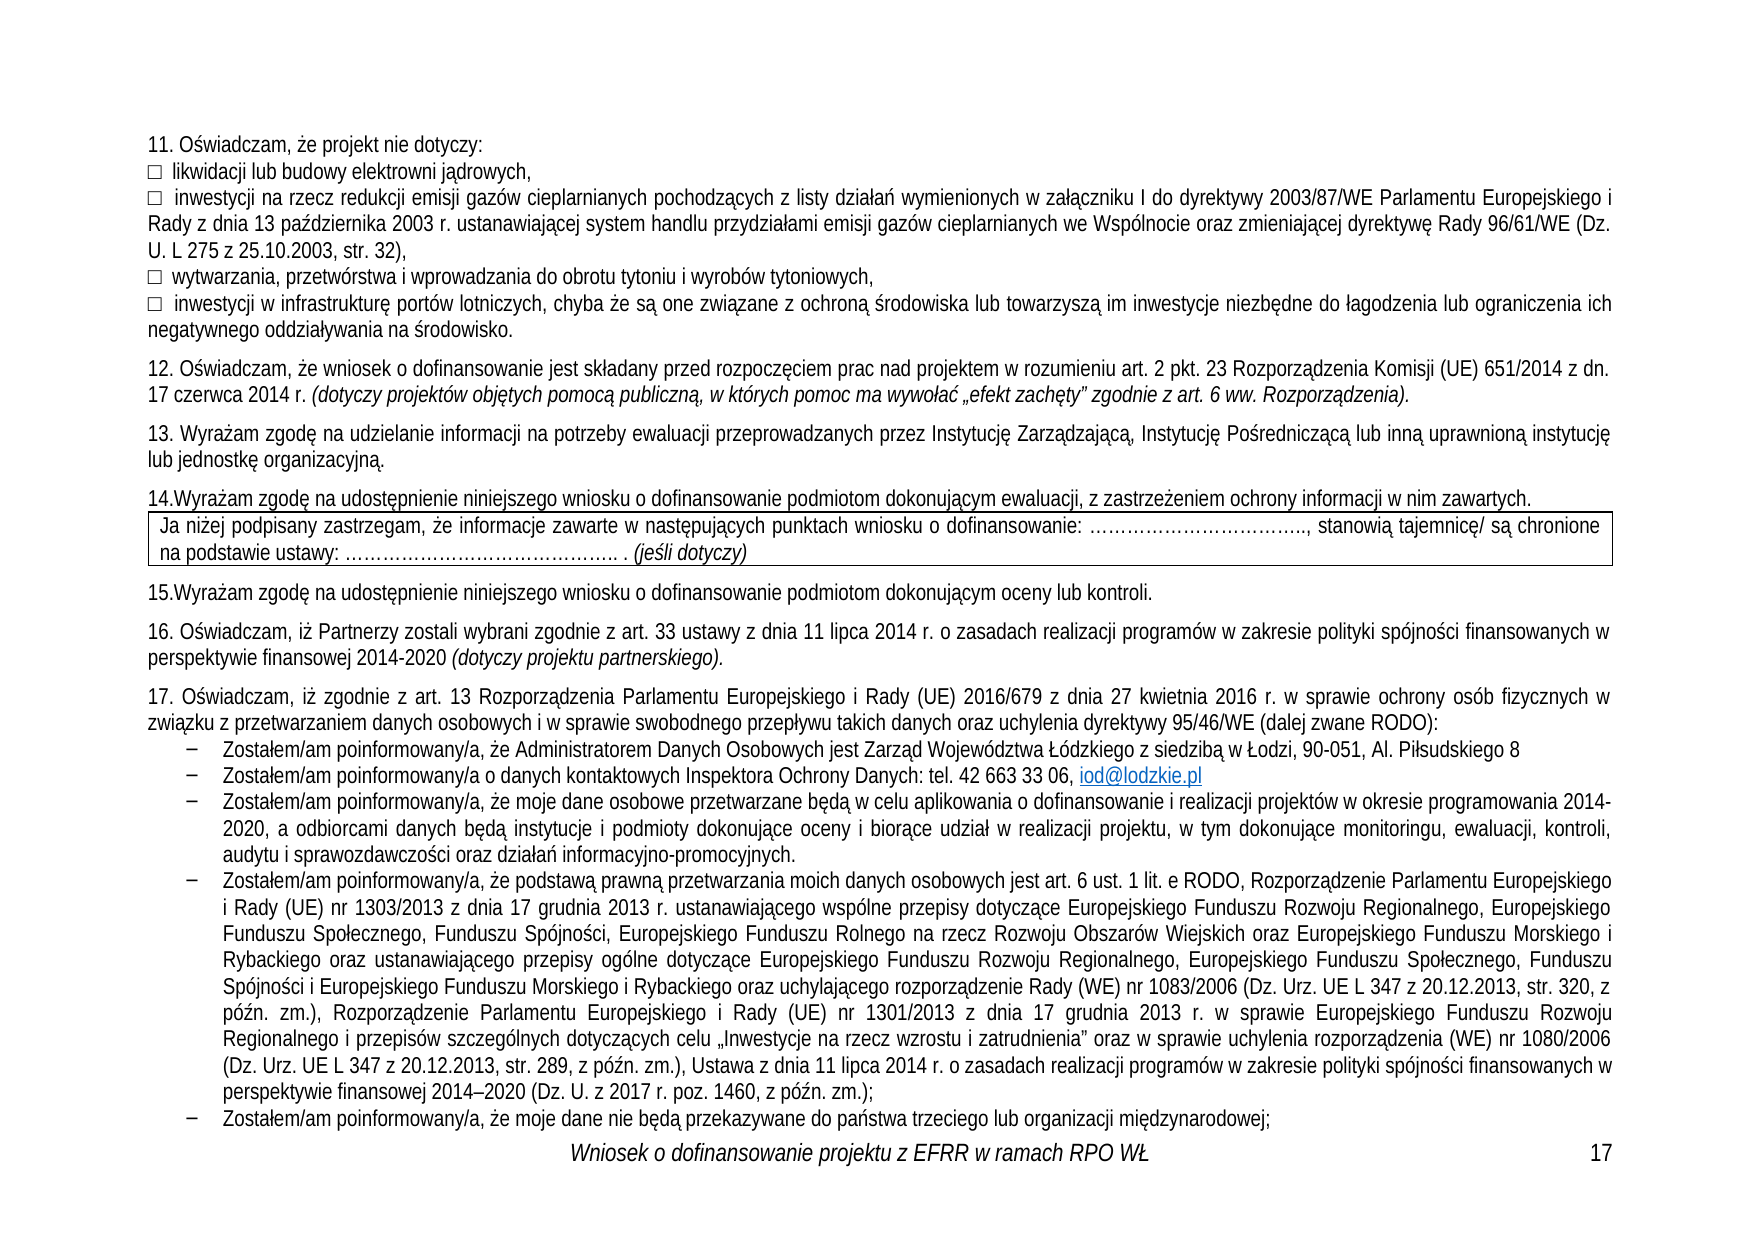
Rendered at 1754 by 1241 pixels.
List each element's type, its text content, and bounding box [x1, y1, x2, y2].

text □ likwidacji lub budowy elektrowni jądrowych, [148, 158, 1612, 184]
text 16. Oświadczam, iż Partnerzy zostali wybrani zgodnie z art. 33 ustawy z dnia 11 lipca 2014 r. o zasadach realizacji programów w zakresie polityki spójności finansowanych w perspektywie finansowej 2014-2020 (dotyczy projektu partnerskiego). [148, 618, 1612, 670]
text 15.Wyrażam zgodę na udostępnienie niniejszego wniosku o dofinansowanie podmiotom dokonującym oceny lub kontroli. [148, 579, 1612, 605]
table_header Ja niżej podpisany zastrzegam, że informacje zawarte w następujących punktach wniosku o dofinansowanie: …………………………….., stanowią tajemnicę/ są chronione na podstawie ustawy: …………………………………….. . (jeśli dotyczy) [149, 513, 1612, 565]
text □ wytwarzania, przetwórstwa i wprowadzania do obrotu tytoniu i wyrobów tytoniowych, [148, 263, 1612, 289]
list Zostałem/am poinformowany/a, że Administratorem Danych Osobowych jest Zarząd Województwa Łódzkiego z siedzibą w Łodzi, 90-051, Al. Piłsudskiego 8 [185, 736, 1612, 762]
list Zostałem/am poinformowany/a o danych kontaktowych Inspektora Ochrony Danych: tel. 42 663 33 06, iod@lodzkie.pl [185, 762, 1612, 788]
list Zostałem/am poinformowany/a, że podstawą prawną przetwarzania moich danych osobowych jest art. 6 ust. 1 lit. e RODO, Rozporządzenie Parlamentu Europejskiego i Rady (UE) nr 1303/2013 z dnia 17 grudnia 2013 r. ustanawiającego wspólne przepisy dotyczące Europejskiego Funduszu Rozwoju Regionalnego, Europejskiego Funduszu Społecznego, Funduszu Spójności, Europejskiego Funduszu Rolnego na rzecz Rozwoju Obszarów Wiejskich oraz Europejskiego Funduszu Morskiego i Rybackiego oraz ustanawiającego przepisy ogólne dotyczące Europejskiego Funduszu Rozwoju Regionalnego, Europejskiego Funduszu Społecznego, Funduszu Spójności i Europejskiego Funduszu Morskiego i Rybackiego oraz uchylającego rozporządzenie Rady (WE) nr 1083/2006 (Dz. Urz. UE L 347 z 20.12.2013, str. 320, z późn. zm.), Rozporządzenie Parlamentu Europejskiego i Rady (UE) nr 1301/2013 z dnia 17 grudnia 2013 r. w sprawie Europejskiego Funduszu Rozwoju Regionalnego i przepisów szczególnych dotyczących celu „Inwestycje na rzecz wzrostu i zatrudnienia” oraz w sprawie uchylenia rozporządzenia (WE) nr 1080/2006 (Dz. Urz. UE L 347 z 20.12.2013, str. 289, z późn. zm.), Ustawa z dnia 11 lipca 2014 r. o zasadach realizacji programów w zakresie polityki spójności finansowanych w perspektywie finansowej 2014–2020 (Dz. U. z 2017 r. poz. 1460, z późn. zm.); [185, 867, 1612, 1104]
list Zostałem/am poinformowany/a, że moje dane osobowe przetwarzane będą w celu aplikowania o dofinansowanie i realizacji projektów w okresie programowania 2014-2020, a odbiorcami danych będą instytucje i podmioty dokonujące oceny i biorące udział w realizacji projektu, w tym dokonujące monitoringu, ewaluacji, kontroli, audytu i sprawozdawczości oraz działań informacyjno-promocyjnych. [185, 788, 1612, 867]
text 11. Oświadczam, że projekt nie dotyczy: [148, 131, 1612, 158]
text 12. Oświadczam, że wniosek o dofinansowanie jest składany przed rozpoczęciem prac nad projektem w rozumieniu art. 2 pkt. 23 Rozporządzenia Komisji (UE) 651/2014 z dn. 17 czerwca 2014 r. (dotyczy projektów objętych pomocą publiczną, w których pomoc ma wywołać „efekt zachęty” zgodnie z art. 6 ww. Rozporządzenia). [148, 355, 1612, 407]
text 13. Wyrażam zgodę na udzielanie informacji na potrzeby ewaluacji przeprowadzanych przez Instytucję Zarządzającą, Instytucję Pośredniczącą lub inną uprawnioną instytucję lub jednostkę organizacyjną. [148, 420, 1612, 473]
text 17. Oświadczam, iż zgodnie z art. 13 Rozporządzenia Parlamentu Europejskiego i Rady (UE) 2016/679 z dnia 27 kwietnia 2016 r. w sprawie ochrony osób fizycznych w związku z przetwarzaniem danych osobowych i w sprawie swobodnego przepływu takich danych oraz uchylenia dyrektywy 95/46/WE (dalej zwane RODO): [148, 683, 1612, 736]
list Zostałem/am poinformowany/a, że moje dane nie będą przekazywane do państwa trzeciego lub organizacji międzynarodowej; [185, 1104, 1612, 1131]
text □ inwestycji na rzecz redukcji emisji gazów cieplarnianych pochodzących z listy działań wymienionych w załączniku I do dyrektywy 2003/87/WE Parlamentu Europejskiego i Rady z dnia 13 października 2003 r. ustanawiającej system handlu przydziałami emisji gazów cieplarnianych we Wspólnocie oraz zmieniającej dyrektywę Rady 96/61/WE (Dz. U. L 275 z 25.10.2003, str. 32), [148, 184, 1612, 263]
text 14.Wyrażam zgodę na udostępnienie niniejszego wniosku o dofinansowanie podmiotom dokonującym ewaluacji, z zastrzeżeniem ochrony informacji w nim zawartych. [148, 485, 1612, 511]
text □ inwestycji w infrastrukturę portów lotniczych, chyba że są one związane z ochroną środowiska lub towarzyszą im inwestycje niezbędne do łagodzenia lub ograniczenia ich negatywnego oddziaływania na środowisko. [148, 289, 1612, 342]
